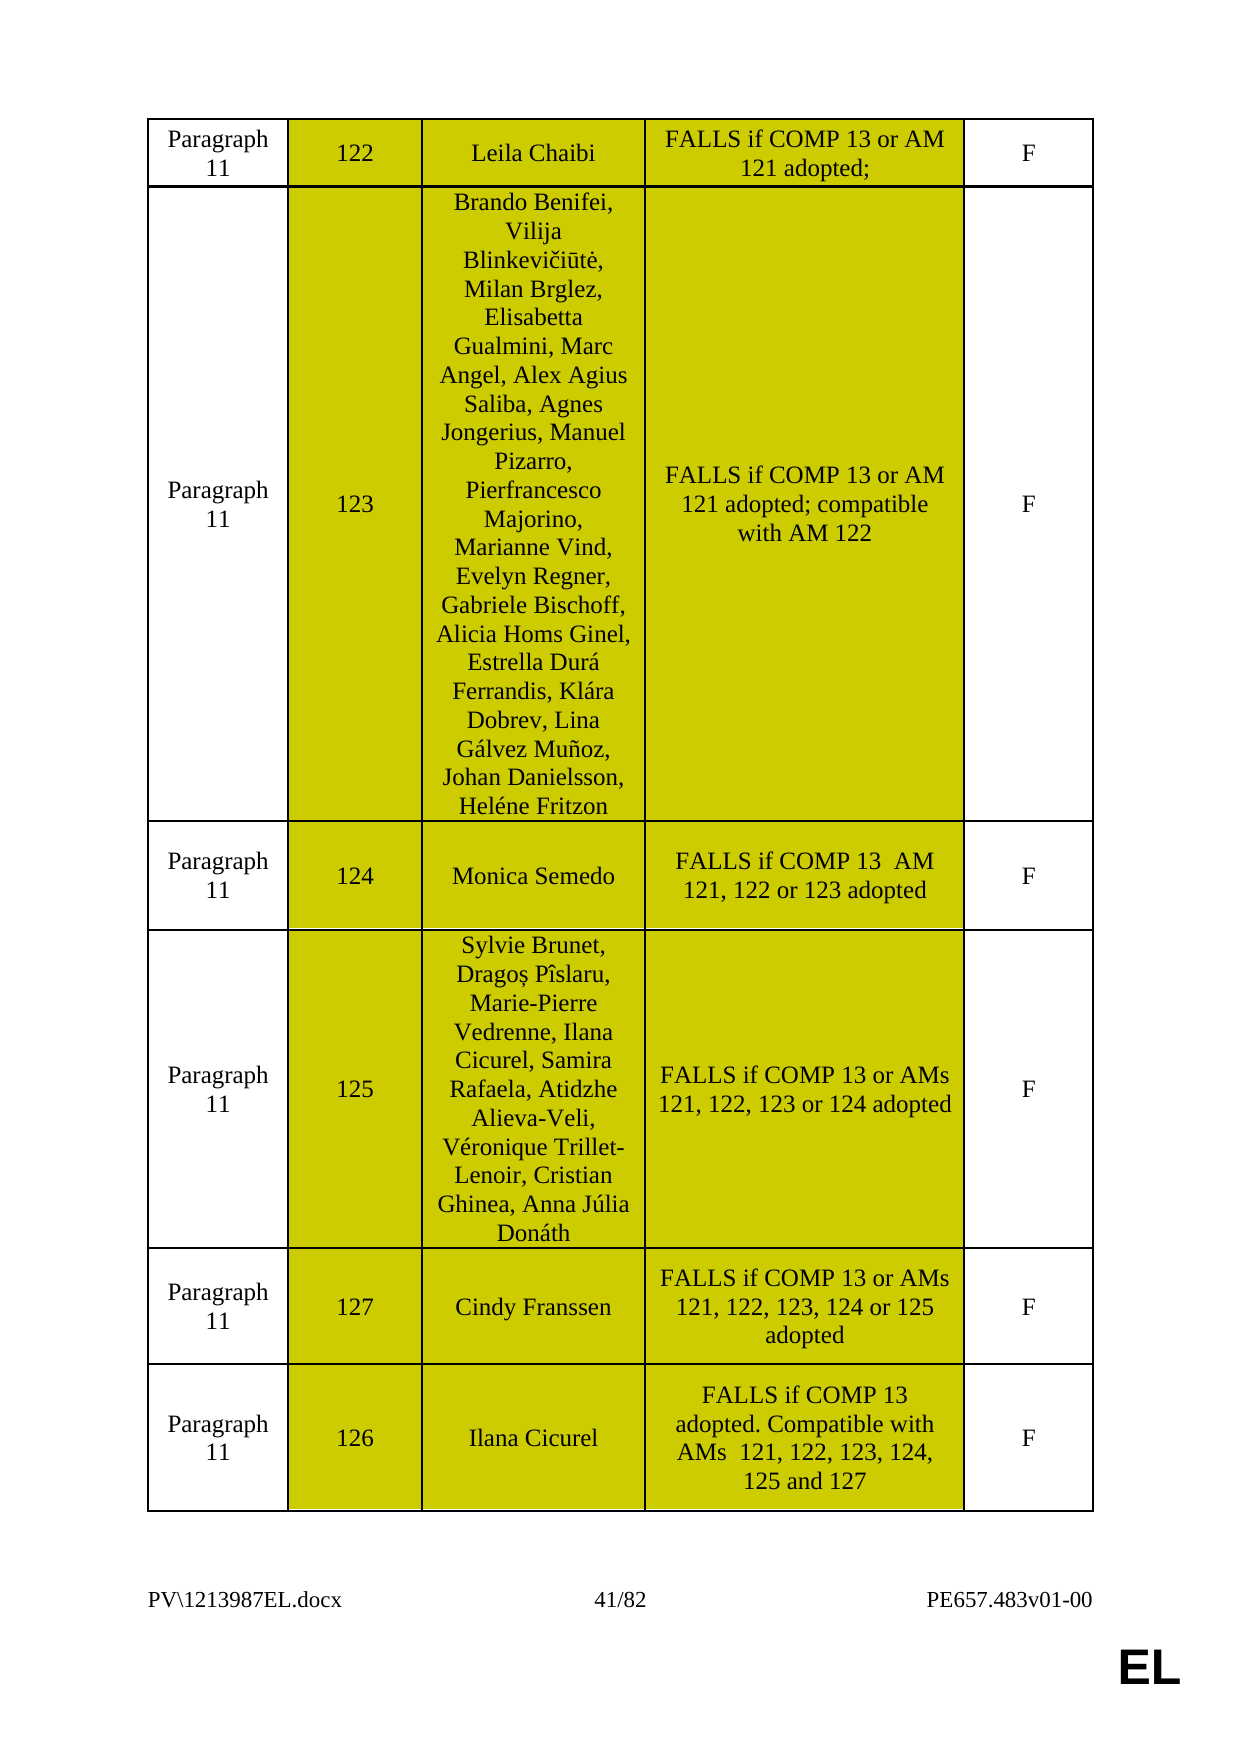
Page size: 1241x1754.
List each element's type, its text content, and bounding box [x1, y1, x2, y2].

table_cell Paragraph 11 [149, 931, 287, 1247]
table_cell FALLS if COMP 13 AM 121, 122 or 123 adopted [646, 822, 963, 928]
table_cell Paragraph 11 [149, 120, 287, 185]
table_cell F [965, 822, 1092, 928]
table_cell Paragraph 11 [149, 1249, 287, 1363]
table_cell Brando Benifei, Vilija Blinkevičiūtė, Milan Brglez, Elisabetta Gualmini, Marc Angel, Alex Agius Saliba, Agnes Jongerius, Manuel Pizarro, Pierfrancesco Majorino, Marianne Vind, Evelyn Regner, Gabriele Bischoff, Alicia Homs Ginel, Estrella Durá Ferrandis, Klára Dobrev, Lina Gálvez Muñoz, Johan Danielsson, Heléne Fritzon [423, 188, 644, 820]
table_cell 124 [289, 822, 421, 928]
table_cell 126 [289, 1365, 421, 1509]
table_cell 122 [289, 120, 421, 185]
table_cell Cindy Franssen [423, 1249, 644, 1363]
table_cell F [965, 1249, 1092, 1363]
table_cell Monica Semedo [423, 822, 644, 928]
table_cell 123 [289, 188, 421, 820]
table_cell FALLS if COMP 13 or AMs 121, 122, 123, 124 or 125 adopted [646, 1249, 963, 1363]
table_cell Paragraph 11 [149, 188, 287, 820]
table_cell F [965, 120, 1092, 185]
table_cell 127 [289, 1249, 421, 1363]
table_cell FALLS if COMP 13 or AMs 121, 122, 123 or 124 adopted [646, 931, 963, 1247]
table_cell FALLS if COMP 13 or AM 121 adopted; [646, 120, 963, 185]
table_cell Paragraph 11 [149, 822, 287, 928]
table_cell Ilana Cicurel [423, 1365, 644, 1509]
table_cell Paragraph 11 [149, 1365, 287, 1509]
table_cell F [965, 931, 1092, 1247]
table_cell FALLS if COMP 13 or AM 121 adopted; compatible with AM 122 [646, 188, 963, 820]
table_cell F [965, 1365, 1092, 1509]
table_cell Leila Chaibi [423, 120, 644, 185]
table_cell 125 [289, 931, 421, 1247]
table_cell F [965, 188, 1092, 820]
table_cell FALLS if COMP 13 adopted. Compatible with AMs 121, 122, 123, 124, 125 and 127 [646, 1365, 963, 1509]
table_cell Sylvie Brunet, Dragoș Pîslaru, Marie-Pierre Vedrenne, Ilana Cicurel, Samira Rafaela, Atidzhe Alieva-Veli, Véronique Trillet-Lenoir, Cristian Ghinea, Anna Júlia Donáth [423, 931, 644, 1247]
